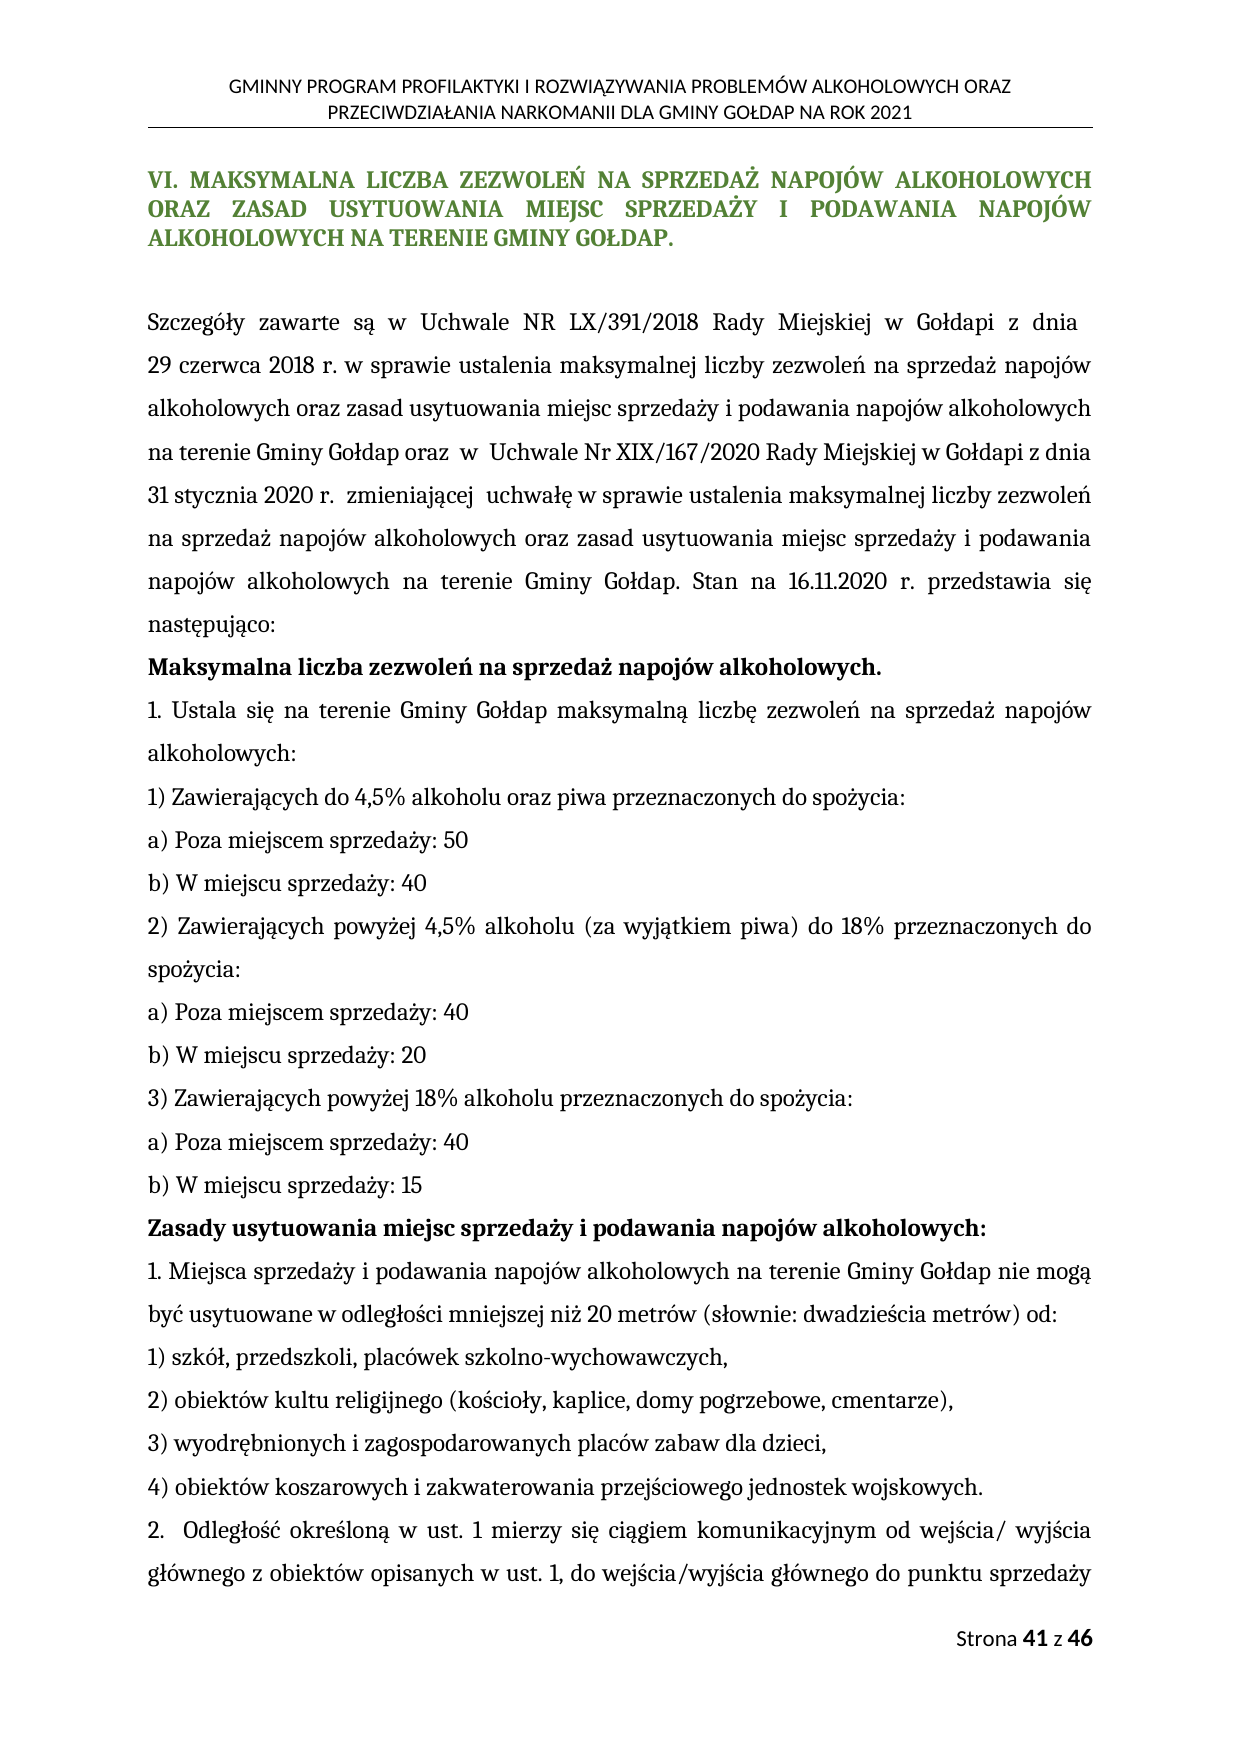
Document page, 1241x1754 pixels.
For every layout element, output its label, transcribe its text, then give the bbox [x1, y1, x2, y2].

text 1. Ustala się na terenie Gminy Gołdap maksymalną liczbę zezwoleń na sprzedaż napojów alkoholowych: [148, 696, 1093, 768]
text 2) obiektów kultu religijnego (kościoły, kaplice, domy pogrzebowe, cmentarze), [148, 1386, 1093, 1415]
text b) W miejscu sprzedaży: 20 [148, 1041, 1093, 1070]
text 4) obiektów koszarowych i zakwaterowania przejściowego jednostek wojskowych. [148, 1472, 1093, 1501]
text a) Poza miejscem sprzedaży: 50 [148, 826, 1093, 854]
text VI. MAKSYMALNA LICZBA ZEZWOLEŃ NA SPRZEDAŻ NAPOJÓW ALKOHOLOWYCH ORAZ ZASAD USYTUOWANIA MIEJSC SPRZEDAŻY I PODAWANIA NAPOJÓW ALKOHOLOWYCH NA TERENIE GMINY GOŁDAP. [148, 166, 1093, 252]
text b) W miejscu sprzedaży: 40 [148, 869, 1093, 897]
text 3) wyodrębnionych i zagospodarowanych placów zabaw dla dzieci, [148, 1429, 1093, 1458]
text a) Poza miejscem sprzedaży: 40 [148, 1127, 1093, 1156]
text 1) szkół, przedszkoli, placówek szkolno-wychowawczych, [148, 1343, 1093, 1372]
text Maksymalna liczba zezwoleń na sprzedaż napojów alkoholowych. [148, 653, 1093, 682]
text 1) Zawierających do 4,5% alkoholu oraz piwa przeznaczonych do spożycia: [148, 782, 1093, 811]
text b) W miejscu sprzedaży: 15 [148, 1171, 1093, 1199]
text 2) Zawierających powyżej 4,5% alkoholu (za wyjątkiem piwa) do 18% przeznaczonych do spożycia: [148, 912, 1093, 984]
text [148, 1516, 1093, 1587]
text Zasady usytuowania miejsc sprzedaży i podawania napojów alkoholowych: [148, 1214, 1093, 1242]
text 3) Zawierających powyżej 18% alkoholu przeznaczonych do spożycia: [148, 1084, 1093, 1113]
text a) Poza miejscem sprzedaży: 40 [148, 998, 1093, 1027]
text Szczegóły zawarte są w Uchwale NR LX/391/2018 Rady Miejskiej w Gołdapi z dnia 29 czerwca 2018 r. w sprawie ustalenia maksymalnej liczby zezwoleń na sprzedaż napojów alkoholowych oraz zasad usytuowania miejsc sprzedaży i podawania napojów alkoholowych na terenie Gminy Gołdap oraz w Uchwale Nr XIX/167/2020 Rady Miejskiej w Gołdapi z dnia 31 stycznia 2020 r. zmieniającej uchwałę w sprawie ustalenia maksymalnej liczby zezwoleń na sprzedaż napojów alkoholowych oraz zasad usytuowania miejsc sprzedaży i podawania napojów alkoholowych na terenie Gminy Gołdap. Stan na 16.11.2020 r. przedstawia się następująco: [148, 308, 1093, 639]
text 1. Miejsca sprzedaży i podawania napojów alkoholowych na terenie Gminy Gołdap nie mogą być usytuowane w odległości mniejszej niż 20 metrów (słownie: dwadzieścia metrów) od: [148, 1257, 1093, 1329]
